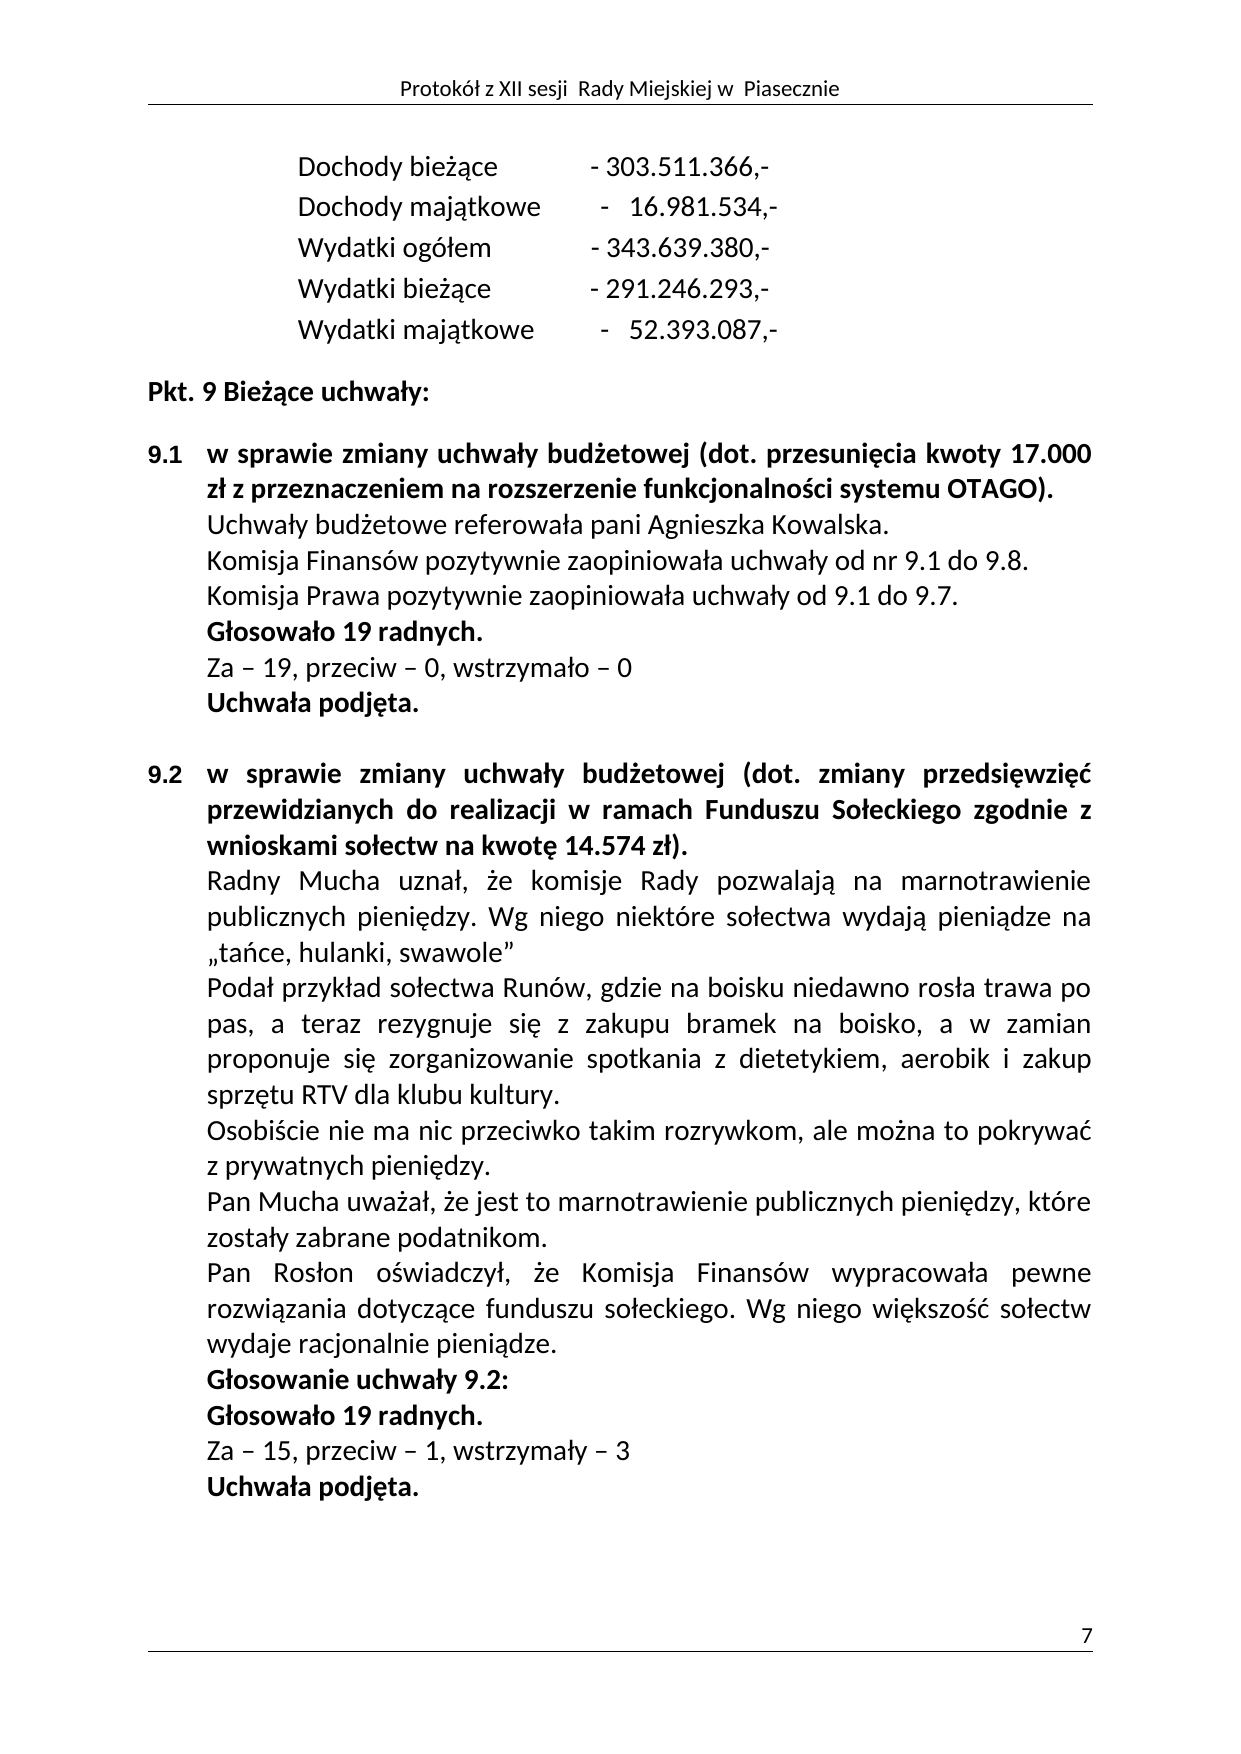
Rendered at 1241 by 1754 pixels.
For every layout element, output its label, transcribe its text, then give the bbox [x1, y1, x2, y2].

text Uchwała podjęta. [207, 1468, 1093, 1504]
text Pan Mucha uważał, że jest to marnotrawienie publicznych pieniędzy, które zostały zabrane podatnikom. [207, 1183, 1093, 1254]
text Komisja Prawa pozytywnie zaopiniowała uchwały od 9.1 do 9.7. [207, 577, 1093, 613]
text Komisja Finansów pozytywnie zaopiniowała uchwały od nr 9.1 do 9.8. [207, 542, 1093, 577]
list Dochody majątkowe - 16.981.534,- [298, 188, 1093, 224]
text Głosowanie uchwały 9.2: [207, 1361, 1093, 1397]
list w sprawie zmiany uchwały budżetowej (dot. zmiany przedsięwzięć przewidzianych do realizacji w ramach Funduszu Sołeckiego zgodnie z wnioskami sołectw na kwotę 14.574 zł). [148, 756, 1093, 862]
list Wydatki ogółem - 343.639.380,- [298, 229, 1093, 265]
text Osobiście nie ma nic przeciwko takim rozrywkom, ale można to pokrywać z prywatnych pieniędzy. [207, 1112, 1093, 1183]
text Za – 15, przeciw – 1, wstrzymały – 3 [207, 1432, 1093, 1468]
list Dochody bieżące - 303.511.366,- [298, 148, 1093, 183]
list Wydatki bieżące - 291.246.293,- [298, 270, 1093, 306]
text Podał przykład sołectwa Runów, gdzie na boisku niedawno rosła trawa po pas, a teraz rezygnuje się z zakupu bramek na boisko, a w zamian proponuje się zorganizowanie spotkania z dietetykiem, aerobik i zakup sprzętu RTV dla klubu kultury. [207, 969, 1093, 1112]
text Za – 19, przeciw – 0, wstrzymało – 0 [207, 649, 1093, 684]
text Pan Rosłon oświadczył, że Komisja Finansów wypracowała pewne rozwiązania dotyczące funduszu sołeckiego. Wg niego większość sołectw wydaje racjonalnie pieniądze. [207, 1254, 1093, 1361]
list w sprawie zmiany uchwały budżetowej (dot. przesunięcia kwoty 17.000 zł z przeznaczeniem na rozszerzenie funkcjonalności systemu OTAGO). [148, 435, 1093, 506]
text Głosowało 19 radnych. [207, 613, 1093, 649]
list Wydatki majątkowe - 52.393.087,- [298, 311, 1093, 347]
text Radny Mucha uznał, że komisje Rady pozwalają na marnotrawienie publicznych pieniędzy. Wg niego niektóre sołectwa wydają pieniądze na „tańce, hulanki, swawole” [207, 862, 1093, 969]
text Pkt. 9 Bieżące uchwały: [148, 373, 1093, 409]
text Uchwała podjęta. [207, 684, 1093, 720]
text Głosowało 19 radnych. [207, 1397, 1093, 1432]
text Uchwały budżetowe referowała pani Agnieszka Kowalska. [207, 506, 1093, 542]
